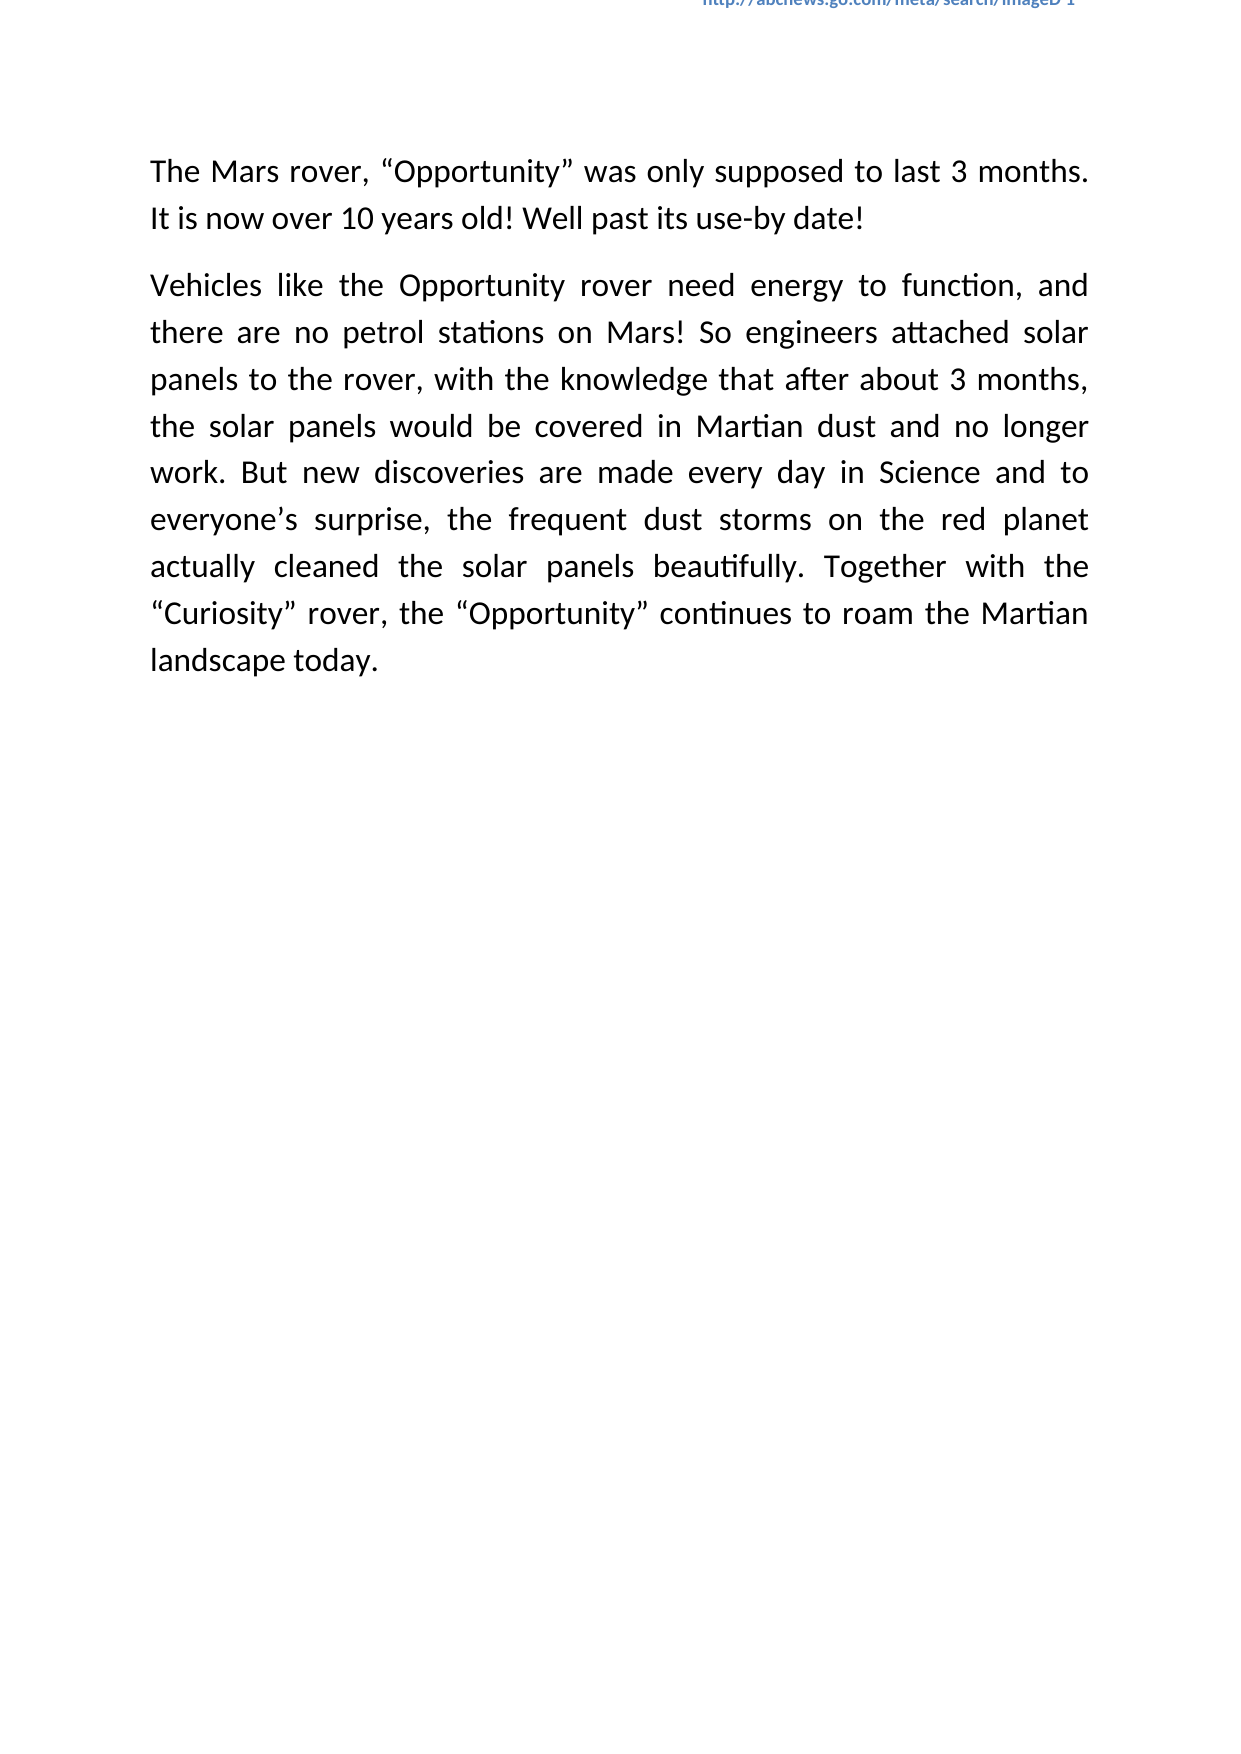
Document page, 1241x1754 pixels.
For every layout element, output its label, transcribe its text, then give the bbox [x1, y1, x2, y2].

text The Mars rover, “Opportunity” was only supposed to last 3 months. It is now over 10 years old! Well past its use-by date! [150, 150, 1090, 237]
text Vehicles like the Opportunity rover need energy to function, and there are no petrol stations on Mars! So engineers attached solar panels to the rover, with the knowledge that after about 3 months, the solar panels would be covered in Martian dust and no longer work. But new discoveries are made every day in Science and to everyone’s surprise, the frequent dust storms on the red planet actually cleaned the solar panels beautifully. Together with the “Curiosity” rover, the “Opportunity” continues to roam the Martian landscape today. [150, 264, 1090, 679]
